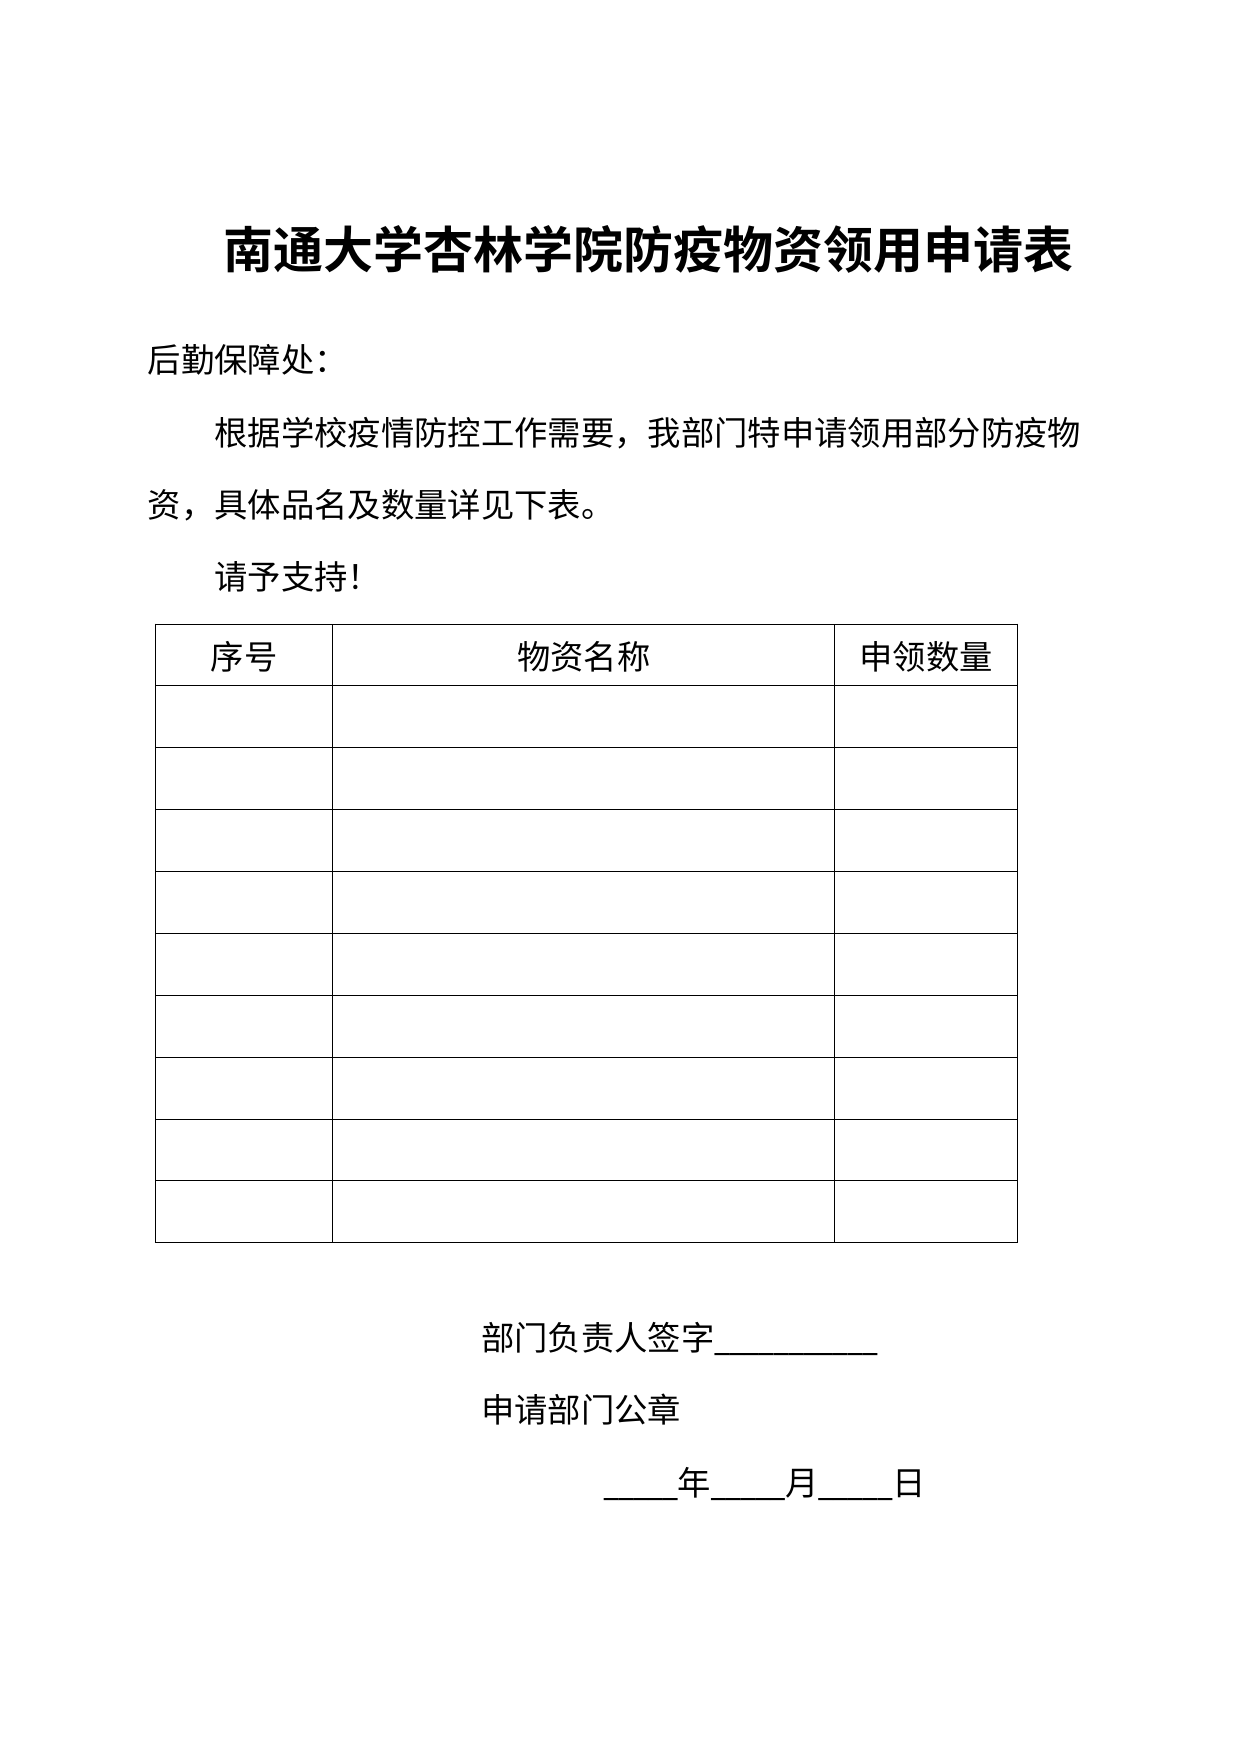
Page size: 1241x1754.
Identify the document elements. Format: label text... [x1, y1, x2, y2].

table_cell [333, 934, 834, 995]
text 南通大学杏林学院防疫物资领用申请表 [148, 211, 1092, 283]
table_cell [156, 810, 332, 871]
table_cell [333, 872, 834, 933]
table_cell [333, 1181, 834, 1242]
table_cell [156, 1058, 332, 1118]
table_cell [835, 686, 1017, 747]
table_cell [156, 996, 332, 1057]
table_header 申领数量 [835, 625, 1017, 685]
table_cell [835, 810, 1017, 871]
text 根据学校疫情防控工作需要，我部门特申请领用部分防疫物资，具体品名及数量详见下表。 [148, 407, 1092, 527]
table_cell [835, 934, 1017, 995]
table_cell [835, 1120, 1017, 1180]
table_cell [835, 996, 1017, 1057]
table_cell [333, 996, 834, 1057]
table_cell [835, 872, 1017, 933]
table_cell [835, 1058, 1017, 1118]
table_cell [156, 934, 332, 995]
table_cell [333, 1120, 834, 1180]
table_cell [156, 1181, 332, 1242]
text 后勤保障处： [148, 334, 1092, 382]
text _____年_____月_____日 [148, 1456, 1092, 1505]
table_cell [835, 748, 1017, 809]
table_cell [156, 872, 332, 933]
table_header 物资名称 [333, 625, 834, 685]
table_cell [333, 686, 834, 747]
table_cell [333, 810, 834, 871]
text 申请部门公章 [148, 1384, 1092, 1432]
table_cell [156, 1120, 332, 1180]
text 请予支持！ [148, 551, 1092, 599]
table_cell [156, 686, 332, 747]
table_cell [333, 748, 834, 809]
table_cell [835, 1181, 1017, 1242]
text 部门负责人签字___________ [148, 1311, 1092, 1360]
table_header 序号 [156, 625, 332, 685]
table_cell [333, 1058, 834, 1118]
table_cell [156, 748, 332, 809]
